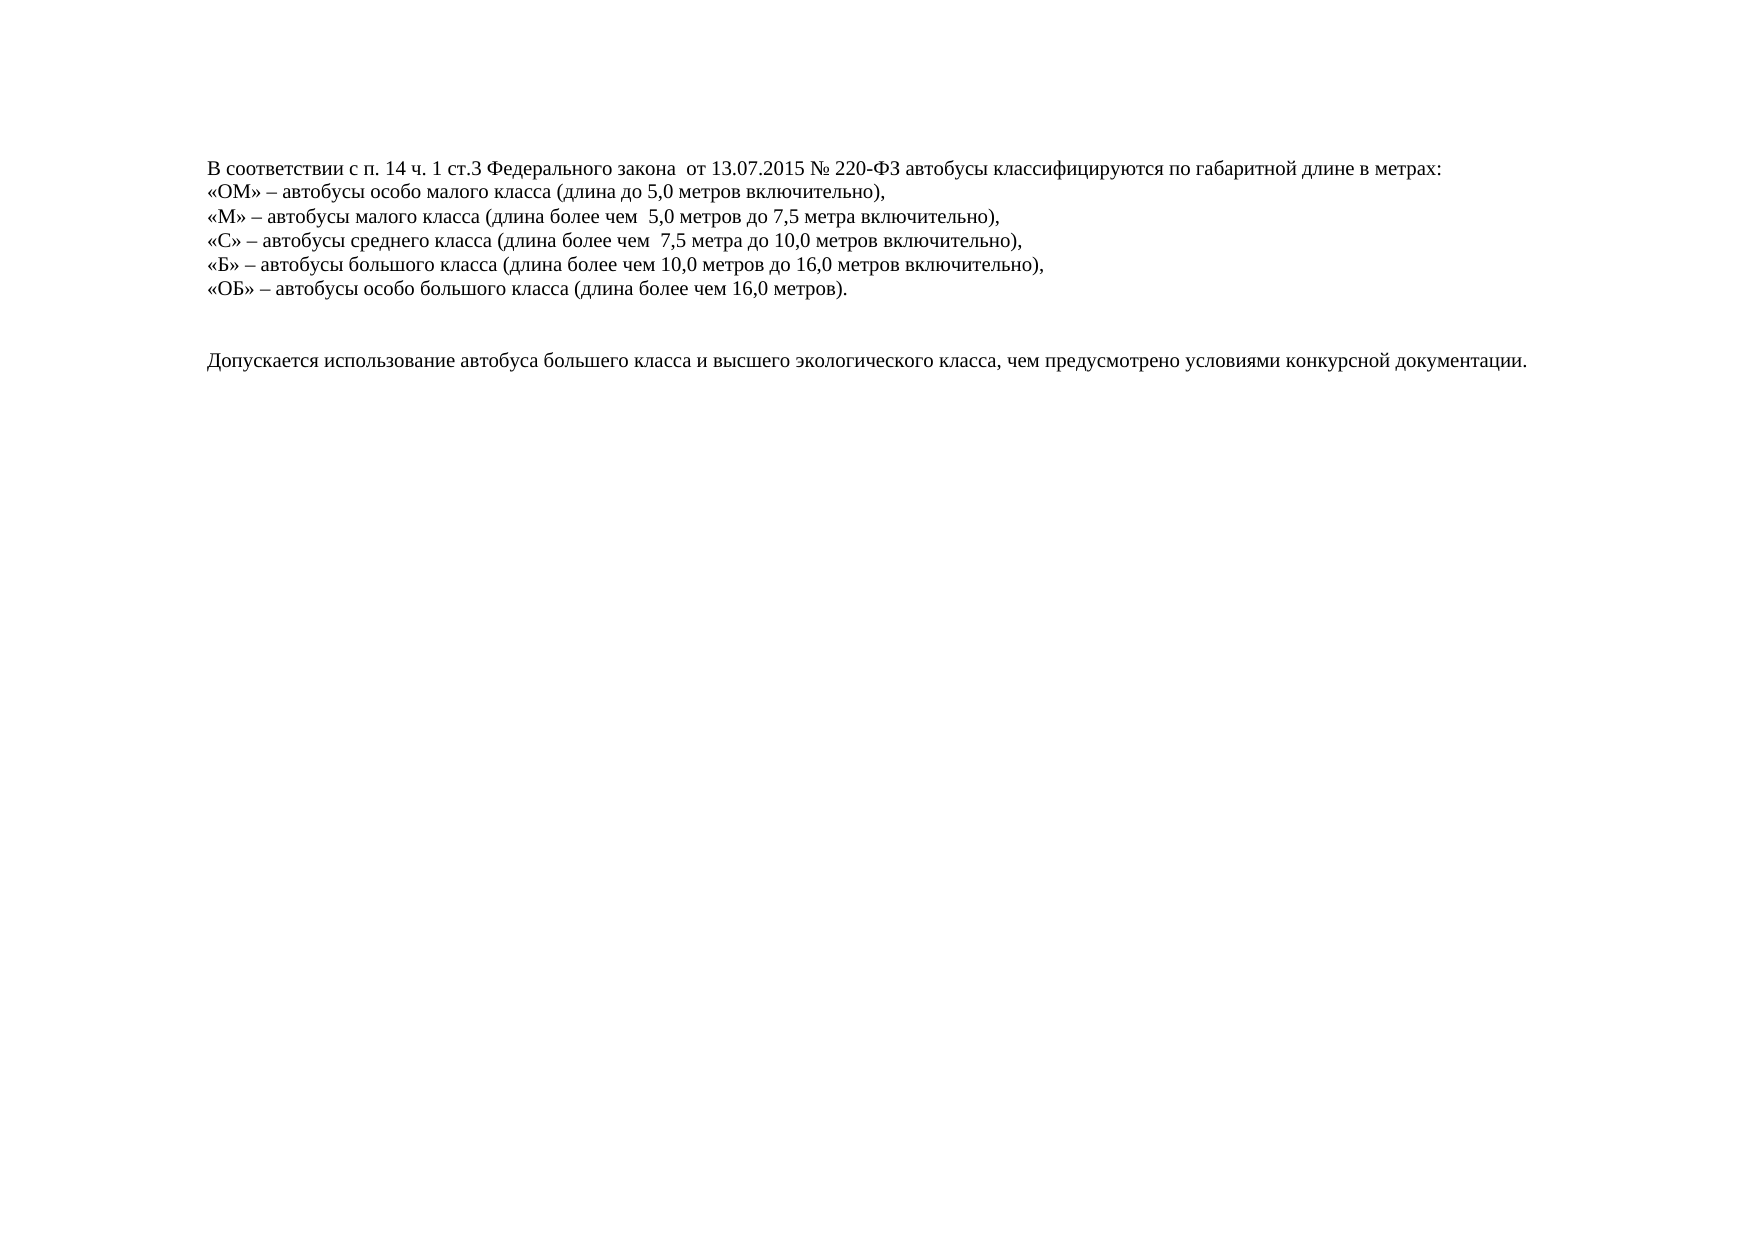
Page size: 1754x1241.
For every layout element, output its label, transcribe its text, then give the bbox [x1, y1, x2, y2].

text «С» – автобусы среднего класса (длина более чем 7,5 метра до 10,0 метров включительно), [148, 228, 1665, 252]
text «Б» – автобусы большого класса (длина более чем 10,0 метров до 16,0 метров включительно), [148, 252, 1665, 276]
text «М» – автобусы малого класса (длина более чем 5,0 метров до 7,5 метра включительно), [148, 203, 1665, 228]
text «ОБ» – автобусы особо большого класса (длина более чем 16,0 метров). [148, 276, 1665, 300]
text В соответствии с п. 14 ч. 1 ст.3 Федерального закона от 13.07.2015 № 220-ФЗ автобусы классифицируются по габаритной длине в метрах: [148, 155, 1665, 179]
text «ОМ» – автобусы особо малого класса (длина до 5,0 метров включительно), [148, 179, 1665, 203]
text Допускается использование автобуса большего класса и высшего экологического класса, чем предусмотрено условиями конкурсной документации. [148, 348, 1665, 372]
